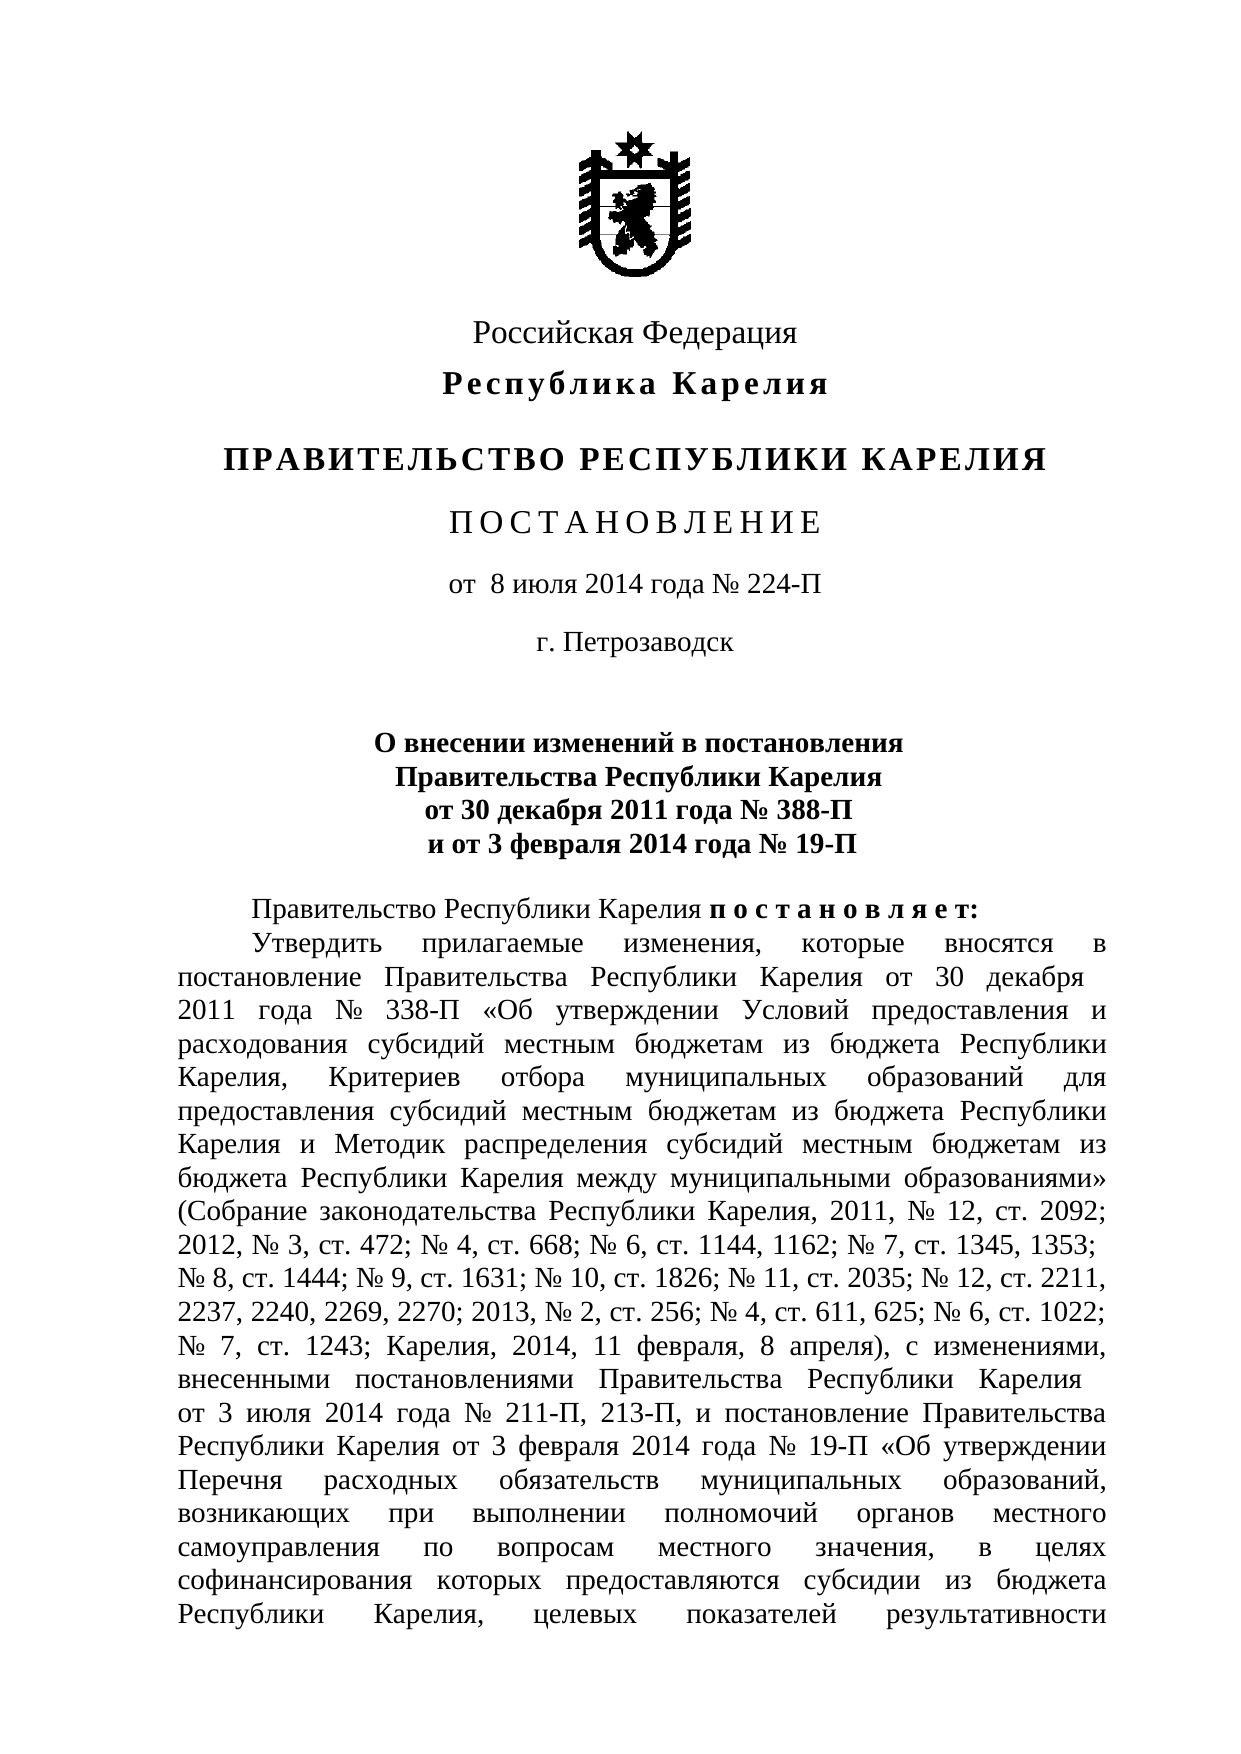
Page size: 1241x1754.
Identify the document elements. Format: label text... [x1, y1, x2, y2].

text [177, 925, 1107, 1629]
text О внесении изменений в постановления Правительства Республики Карелия от 30 декабря 2011 года № 388-П и от 3 февраля 2014 года № 19-П [177, 725, 1107, 859]
subtitle Российская Федерация [162, 313, 1107, 351]
subtitle ПОСТАНОВЛЕНИЕ [162, 503, 1107, 541]
subtitle ПРАВИТЕЛЬСТВО РЕСПУБЛИКИ КАРЕЛИЯ [162, 439, 1107, 478]
picture [559, 118, 711, 301]
text г. Петрозаводск [162, 624, 1107, 658]
subtitle Республика Карелия [162, 363, 1107, 402]
text от 8 июля 2014 года № 224-П [162, 566, 1107, 599]
text Правительство Республики Карелия п о с т а н о в л я е т: [177, 892, 1107, 925]
